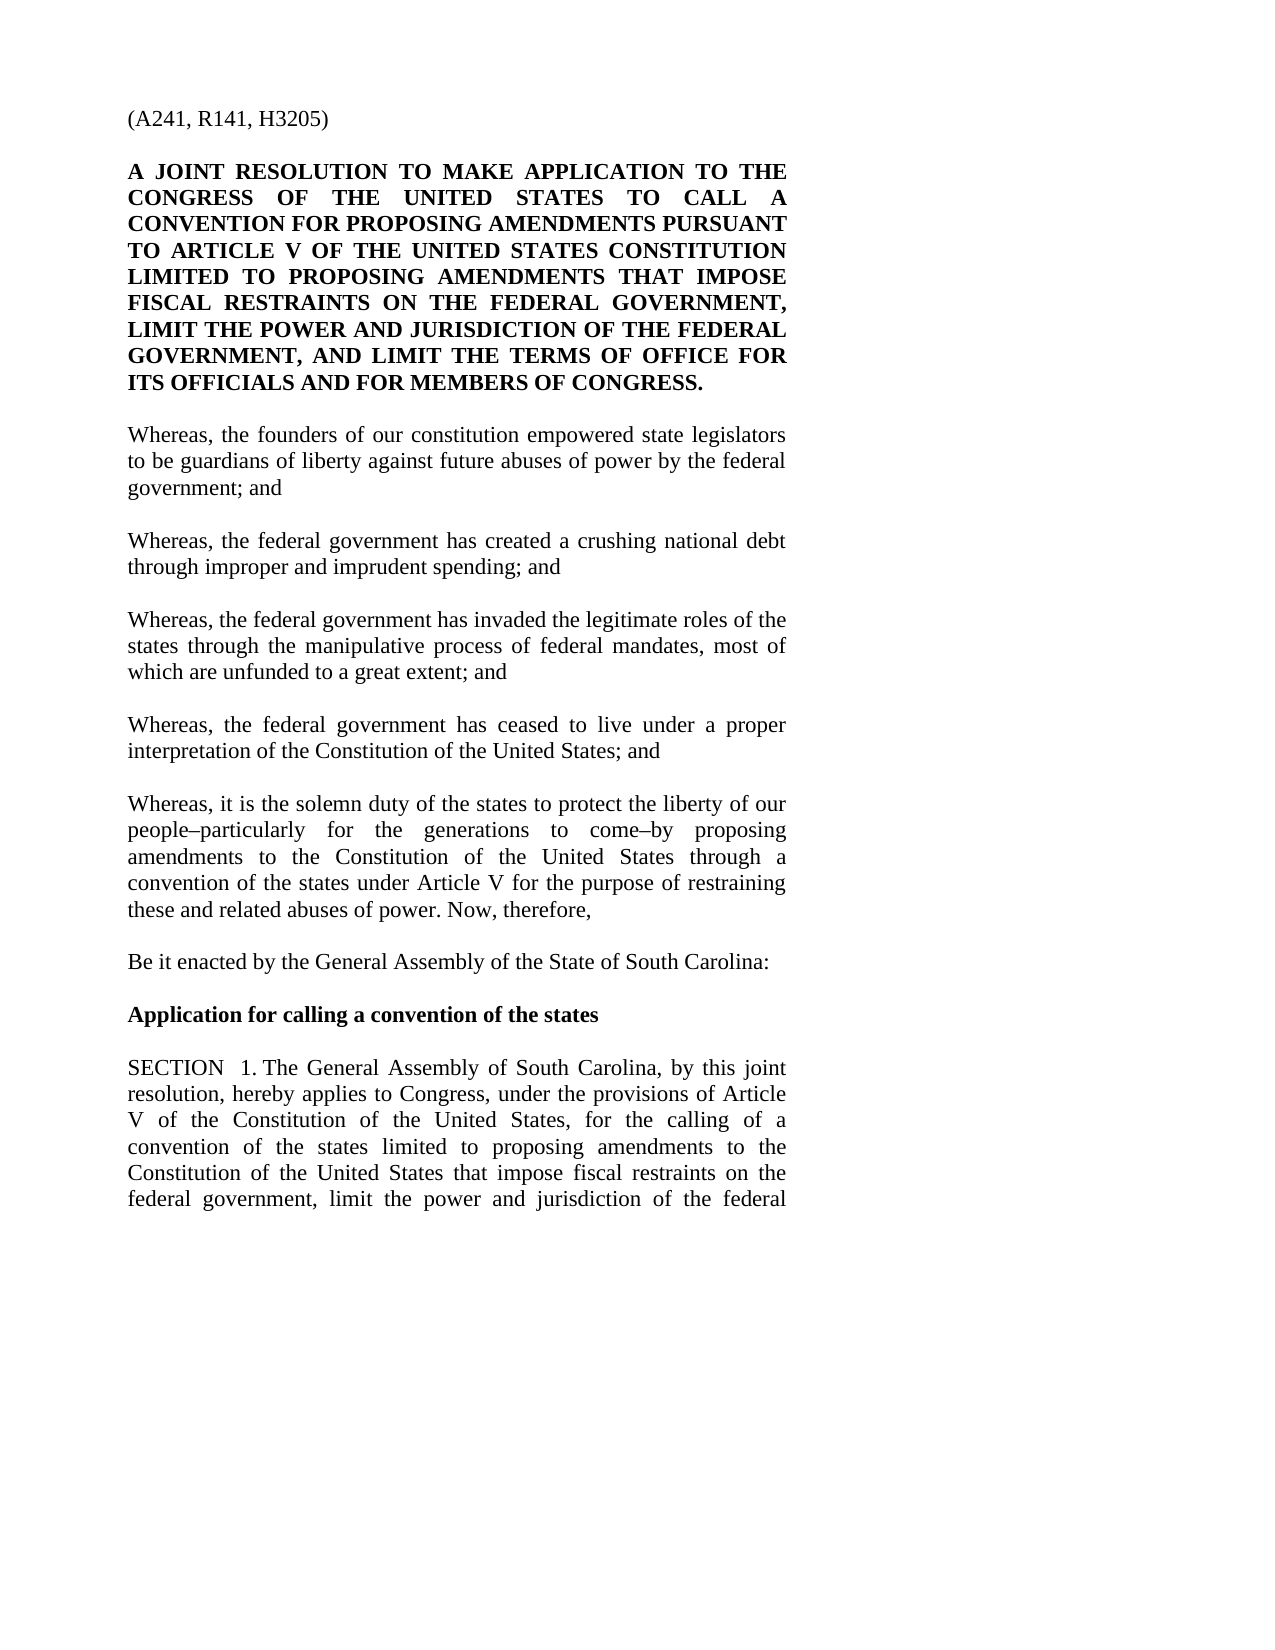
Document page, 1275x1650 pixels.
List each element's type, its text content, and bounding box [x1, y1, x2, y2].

text Whereas, the federal government has invaded the legitimate roles of the states through the manipulative process of federal mandates, most of which are unfunded to a great extent; and [127, 606, 787, 685]
text Whereas, the federal government has created a crushing national debt through improper and imprudent spending; and [127, 527, 787, 579]
text Whereas, it is the solemn duty of the states to protect the liberty of our people–particularly for the generations to come–by proposing amendments to the Constitution of the United States through a convention of the states under Article V for the purpose of restraining these and related abuses of power. Now, therefore, [127, 790, 787, 922]
text Whereas, the founders of our constitution empowered state legislators to be guardians of liberty against future abuses of power by the federal government; and [127, 421, 787, 500]
text Application for calling a convention of the states [127, 1001, 787, 1027]
text Whereas, the federal government has ceased to live under a proper interpretation of the Constitution of the United States; and [127, 711, 787, 764]
text (A241, R141, H3205) [127, 105, 787, 131]
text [127, 1054, 787, 1212]
text A JOINT RESOLUTION TO MAKE APPLICATION TO THE CONGRESS OF THE UNITED STATES TO CALL A CONVENTION FOR PROPOSING AMENDMENTS PURSUANT TO ARTICLE V OF THE UNITED STATES CONSTITUTION LIMITED TO PROPOSING AMENDMENTS THAT IMPOSE FISCAL RESTRAINTS ON THE FEDERAL GOVERNMENT, LIMIT THE POWER AND JURISDICTION OF THE FEDERAL GOVERNMENT, AND LIMIT THE TERMS OF OFFICE FOR ITS OFFICIALS AND FOR MEMBERS OF CONGRESS. [127, 158, 787, 395]
text Be it enacted by the General Assembly of the State of South Carolina: [127, 948, 787, 975]
